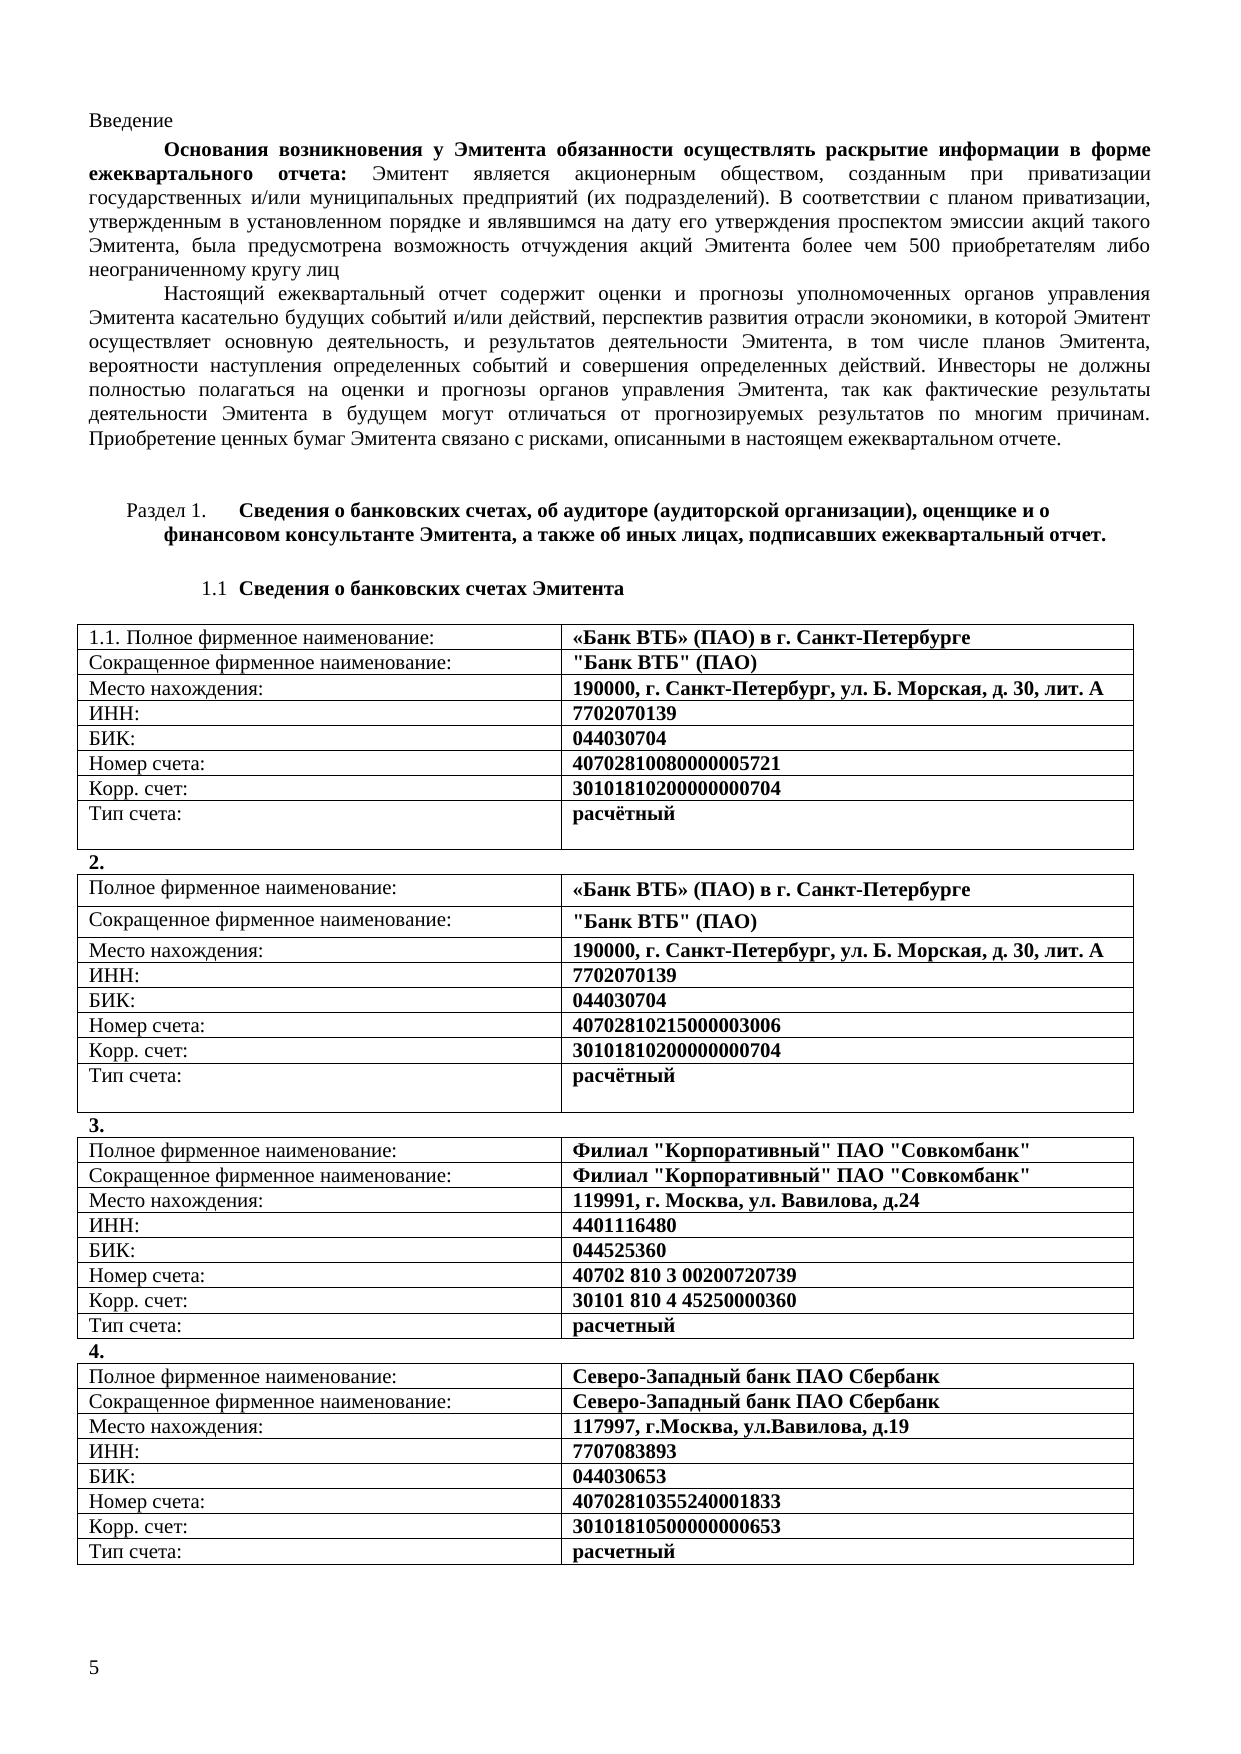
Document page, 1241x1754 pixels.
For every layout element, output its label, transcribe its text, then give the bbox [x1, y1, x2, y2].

table_cell "Банк ВТБ" (ПАО) [562, 907, 1133, 937]
table_cell Тип счета: [78, 1539, 561, 1563]
text Введение [89, 108, 1152, 132]
table_cell Корр. счет: [78, 1514, 561, 1538]
table_cell 044030704 [562, 988, 1133, 1012]
table_cell БИК: [78, 726, 561, 750]
table_header Полное фирменное наименование: [78, 625, 561, 649]
table_cell Место нахождения: [78, 675, 561, 699]
table_cell 7702070139 [562, 701, 1133, 724]
table_cell 30101810500000000653 [562, 1514, 1133, 1538]
table_cell 40702810080000005721 [562, 751, 1133, 775]
table_cell Корр. счет: [78, 1038, 561, 1062]
table_header Полное фирменное наименование: [78, 1364, 561, 1388]
table_header «Банк ВТБ» (ПАО) в г. Санкт-Петербурге [562, 625, 1133, 649]
text Настоящий ежеквартальный отчет содержит оценки и прогнозы уполномоченных органов управления Эмитента касательно будущих событий и/или действий, перспектив развития отрасли экономики, в которой Эмитент осуществляет основную деятельность, и результатов деятельности Эмитента, в том числе планов Эмитента, вероятности наступления определенных событий и совершения определенных действий. Инвесторы не должны полностью полагаться на оценки и прогнозы органов управления Эмитента, так как фактические результаты деятельности Эмитента в будущем могут отличаться от прогнозируемых результатов по многим причинам. Приобретение ценных бумаг Эмитента связано с рисками, описанными в настоящем ежеквартальном отчете. [89, 281, 1152, 449]
subtitle Основания возникновения у Эмитента обязанности осуществлять раскрытие информации в форме ежеквартального отчета: Эмитент является акционерным обществом, созданным при приватизации государственных и/или муниципальных предприятий (их подразделений). В соответствии с планом приватизации, утвержденным в установленном порядке и являвшимся на дату его утверждения проспектом эмиссии акций такого Эмитента, была предусмотрена возможность отчуждения акций Эмитента более чем 500 приобретателям либо неограниченному кругу лиц [89, 137, 1152, 281]
table_header Северо-Западный банк ПАО Сбербанк [562, 1364, 1133, 1388]
table_cell ИНН: [78, 1213, 561, 1237]
table_cell Номер счета: [78, 1263, 561, 1287]
table_cell расчетный [562, 1314, 1133, 1337]
table_header «Банк ВТБ» (ПАО) в г. Санкт-Петербурге [562, 875, 1133, 906]
subtitle Сведения о банковских счетах Эмитента [201, 576, 1152, 600]
table_cell Сокращенное фирменное наименование: [78, 1389, 561, 1413]
table_cell Место нахождения: [78, 1414, 561, 1438]
table_cell Корр. счет: [78, 776, 561, 800]
table_cell расчетный [562, 1539, 1133, 1563]
table_cell Номер счета: [78, 751, 561, 775]
table_header Филиал "Корпоративный" ПАО "Совкомбанк" [562, 1138, 1133, 1162]
table_header Полное фирменное наименование: [78, 875, 561, 906]
table_cell 044030704 [562, 726, 1133, 750]
table_cell Место нахождения: [78, 1188, 561, 1212]
table_cell БИК: [78, 1464, 561, 1488]
subtitle 3. [89, 1113, 1152, 1137]
subtitle 2. [89, 850, 1152, 874]
table_cell Номер счета: [78, 1013, 561, 1037]
table_cell 190000, г. Санкт-Петербург, ул. Б. Морская, д. 30, лит. А [562, 938, 1133, 962]
table_cell БИК: [78, 988, 561, 1012]
table_cell расчётный [562, 1064, 1133, 1112]
table_cell 4401116480 [562, 1213, 1133, 1237]
table_cell 30101810200000000704 [562, 776, 1133, 800]
table_header Полное фирменное наименование: [78, 1138, 561, 1162]
subtitle 4. [89, 1338, 1152, 1363]
table_cell ИНН: [78, 1439, 561, 1463]
table_cell 40702810355240001833 [562, 1489, 1133, 1513]
table_cell Тип счета: [78, 801, 561, 849]
table_cell 40702 810 3 00200720739 [562, 1263, 1133, 1287]
table_cell ИНН: [78, 963, 561, 987]
table_cell Сокращенное фирменное наименование: [78, 907, 561, 937]
table_cell 30101810200000000704 [562, 1038, 1133, 1062]
table_cell "Банк ВТБ" (ПАО) [562, 650, 1133, 674]
subtitle Сведения о банковских счетах, об аудиторе (аудиторской организации), оценщике и о финансовом консультанте Эмитента, а также об иных лицах, подписавших ежеквартальный отчет. [126, 498, 1152, 546]
table_cell 119991, г. Москва, ул. Вавилова, д.24 [562, 1188, 1133, 1212]
table_cell 30101 810 4 45250000360 [562, 1288, 1133, 1312]
table_cell БИК: [78, 1238, 561, 1262]
table_cell Корр. счет: [78, 1288, 561, 1312]
table_cell ИНН: [78, 701, 561, 724]
table_cell Сокращенное фирменное наименование: [78, 1163, 561, 1187]
table_cell 190000, г. Санкт-Петербург, ул. Б. Морская, д. 30, лит. А [562, 675, 1133, 699]
table_cell Северо-Западный банк ПАО Сбербанк [562, 1389, 1133, 1413]
table_cell Место нахождения: [78, 938, 561, 962]
table_cell расчётный [562, 801, 1133, 849]
table_cell Филиал "Корпоративный" ПАО "Совкомбанк" [562, 1163, 1133, 1187]
table_cell 044525360 [562, 1238, 1133, 1262]
table_cell 7702070139 [562, 963, 1133, 987]
table_cell 40702810215000003006 [562, 1013, 1133, 1037]
table_cell Сокращенное фирменное наименование: [78, 650, 561, 674]
table_cell 044030653 [562, 1464, 1133, 1488]
table_cell Номер счета: [78, 1489, 561, 1513]
table_cell 7707083893 [562, 1439, 1133, 1463]
table_cell Тип счета: [78, 1314, 561, 1337]
table_cell Тип счета: [78, 1064, 561, 1112]
table_cell 117997, г.Москва, ул.Вавилова, д.19 [562, 1414, 1133, 1438]
